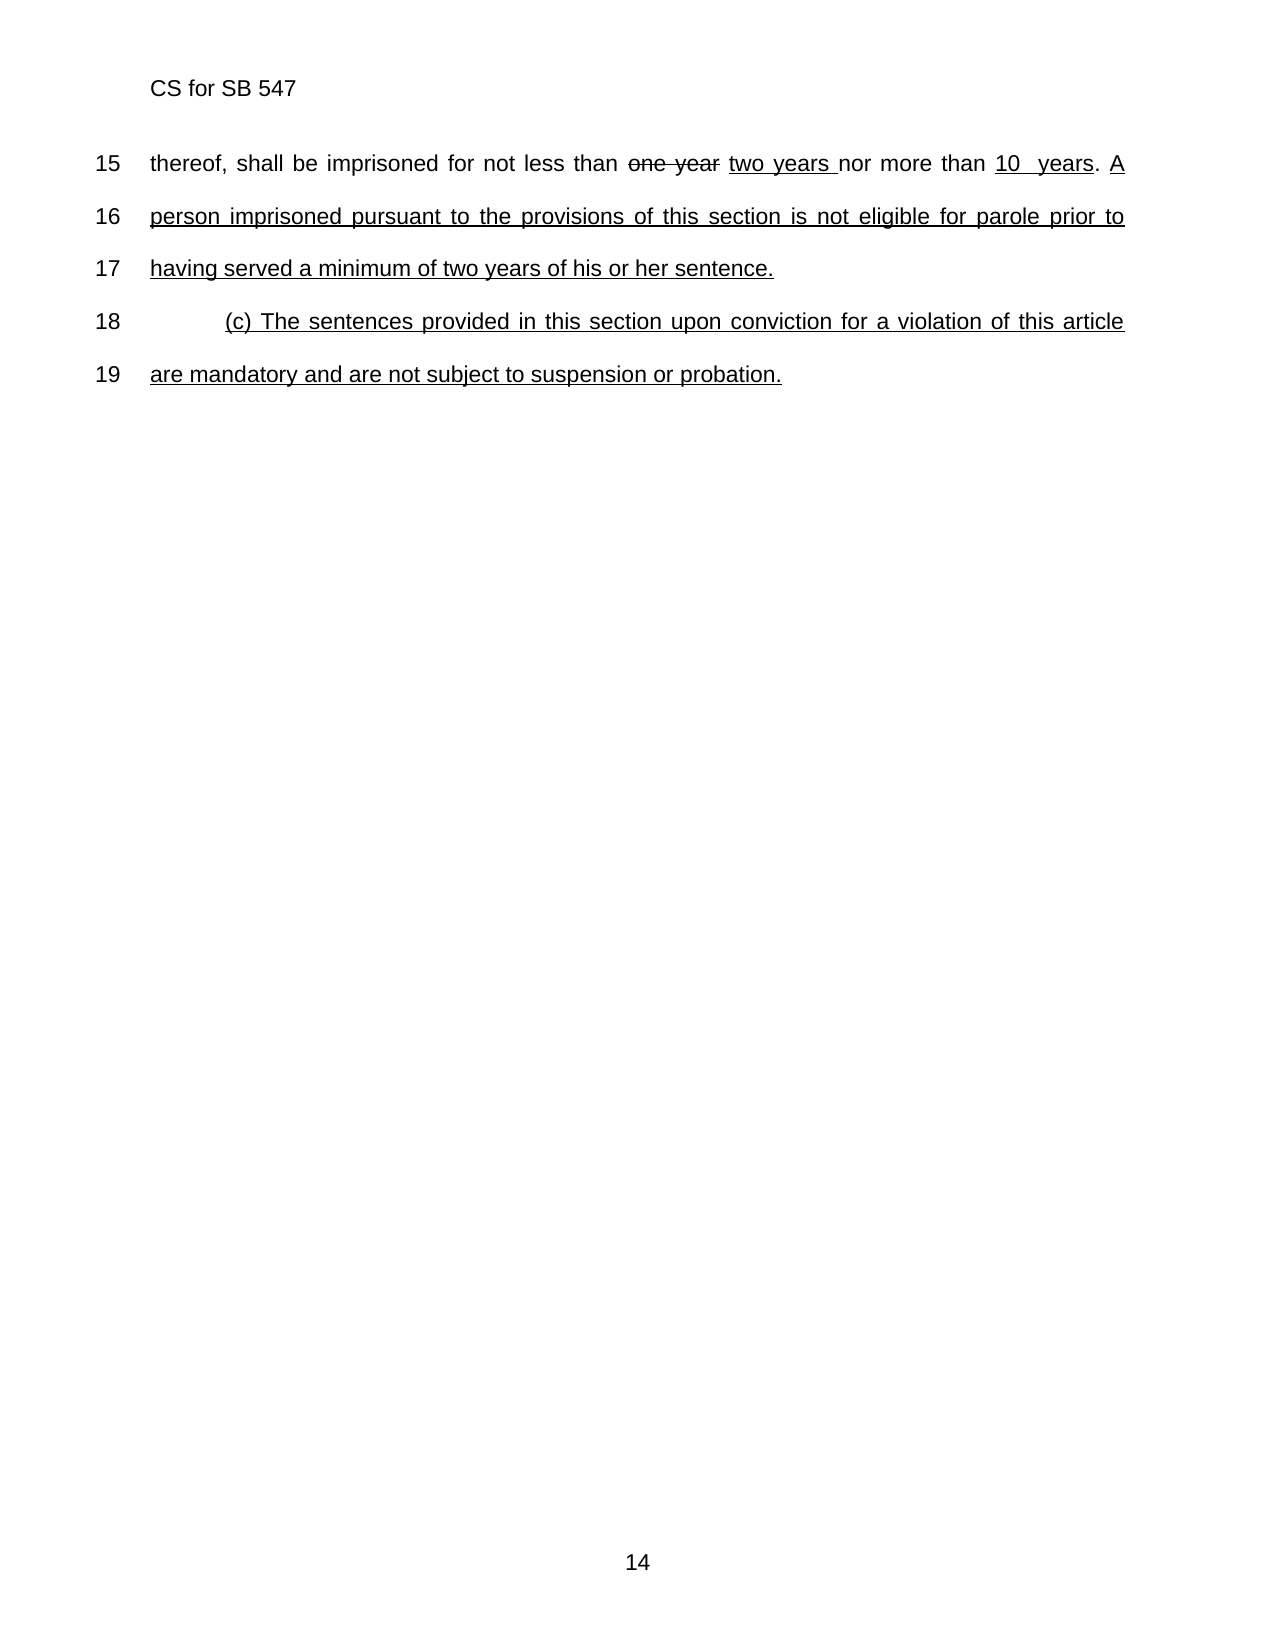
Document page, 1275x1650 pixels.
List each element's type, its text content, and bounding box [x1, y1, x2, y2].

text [150, 150, 1125, 225]
text (c) The sentences provided in this section upon conviction for a violation of this article are mandatory and are not subject to suspension or probation. [150, 308, 1125, 387]
